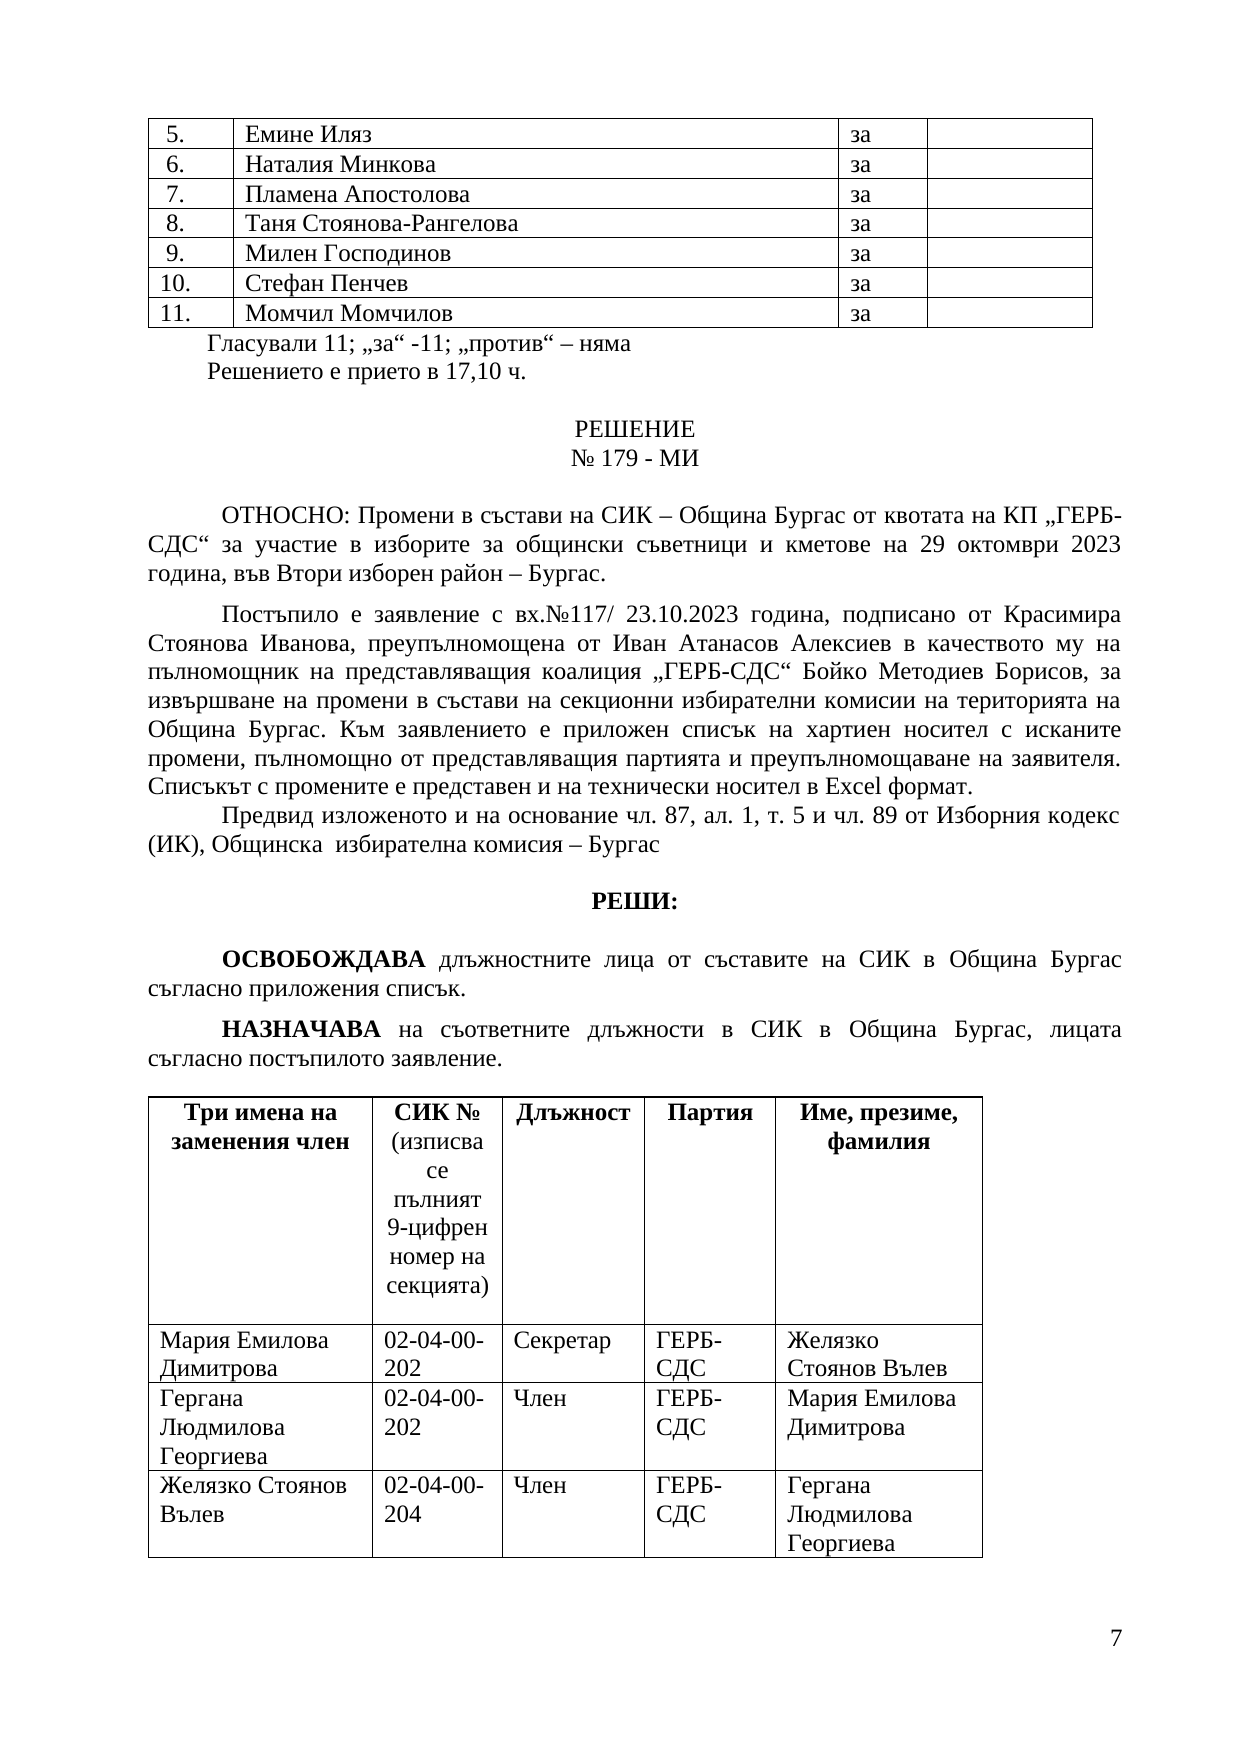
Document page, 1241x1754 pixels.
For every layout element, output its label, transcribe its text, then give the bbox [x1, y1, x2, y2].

table_cell Мария Емилова Димитрова [776, 1383, 982, 1469]
table_cell ГЕРБ-СДС [645, 1471, 775, 1557]
table_cell Емине Иляз [234, 119, 838, 148]
table_cell за [839, 209, 927, 237]
table_cell 10. [149, 268, 233, 297]
table_cell 7. [149, 179, 233, 207]
table_cell Желязко Стоянов Вълев [149, 1471, 372, 1557]
table_cell Милен Господинов [234, 238, 838, 267]
table_cell ГЕРБ-СДС [645, 1383, 775, 1469]
table_cell Член [503, 1383, 644, 1469]
table_cell за [839, 298, 927, 327]
table_cell 11. [149, 298, 233, 327]
table_cell [928, 268, 1092, 297]
table_cell 9. [149, 238, 233, 267]
text Предвид изложеното и на основание чл. 87, ал. 1, т. 5 и чл. 89 от Изборния кодекс (ИК), Общинска избирателна комисия – Бургас [148, 800, 1122, 858]
text Решението е прието в 17,10 ч. [148, 356, 1122, 385]
table_cell [928, 238, 1092, 267]
table_cell [928, 119, 1092, 148]
text ОСВОБОЖДАВА длъжностните лица от съставите на СИК в Община Бургас съгласно приложения списък. [148, 944, 1122, 1001]
table_cell Секретар [503, 1325, 644, 1382]
table_cell Момчил Момчилов [234, 298, 838, 327]
text РЕШИ: [148, 886, 1122, 915]
table_cell Наталия Минкова [234, 149, 838, 178]
text НАЗНАЧАВА на съответните длъжности в СИК в Община Бургас, лицата съгласно постъпилото заявление. [148, 1014, 1122, 1071]
table_cell за [839, 149, 927, 178]
table_cell Гергана Людмилова Георгиева [776, 1471, 982, 1557]
table_cell за [839, 179, 927, 207]
table_cell 8. [149, 209, 233, 237]
table_header Име, презиме, фамилия [776, 1098, 982, 1324]
table_header Длъжност [503, 1098, 644, 1324]
table_cell [928, 298, 1092, 327]
table_cell за [839, 268, 927, 297]
table_cell Гергана Людмилова Георгиева [149, 1383, 372, 1469]
table_cell за [839, 238, 927, 267]
text № 179 - МИ [148, 443, 1122, 471]
table_cell за [839, 119, 927, 148]
table_cell [928, 149, 1092, 178]
table_header СИК № (изписва се пълният 9-цифрен номер на секцията) [373, 1098, 502, 1324]
table_cell 02-04-00-202 [373, 1325, 502, 1382]
table_cell 6. [149, 149, 233, 178]
table_cell Стефан Пенчев [234, 268, 838, 297]
table_cell ГЕРБ-СДС [645, 1325, 775, 1382]
table_cell Желязко Стоянов Вълев [776, 1325, 982, 1382]
table_cell Мария Емилова Димитрова [149, 1325, 372, 1382]
table_header Партия [645, 1098, 775, 1324]
table_cell Пламена Апостолова [234, 179, 838, 207]
text Постъпило е заявление с вх.№117/ 23.10.2023 година, подписано от Красимира Стоянова Иванова, преупълномощена от Иван Атанасов Алексиев в качеството му на пълномощник на представляващия коалиция „ГЕРБ-СДС“ Бойко Методиев Борисов, за извършване на промени в състави на секционни избирателни комисии на територията на Община Бургас. Към заявлението е приложен списък на хартиен носител с исканите промени, пълномощно от представляващия партията и преупълномощаване на заявителя. Списъкът с промените е представен и на технически носител в Еxcel формат. [148, 599, 1122, 800]
table_cell [928, 179, 1092, 207]
text ОТНОСНО: Промени в състави на СИК – Община Бургас от квотата на КП „ГЕРБ-СДС“ за участие в изборите за общински съветници и кметове на 29 октомври 2023 година, във Втори изборен район – Бургас. [148, 500, 1122, 586]
text РЕШЕНИЕ [148, 414, 1122, 443]
text Гласували 11; „за“ -11; „против“ – няма [148, 328, 1122, 356]
table_cell Член [503, 1471, 644, 1557]
table_cell Таня Стоянова-Рангелова [234, 209, 838, 237]
table_cell 02-04-00-202 [373, 1383, 502, 1469]
table_cell 5. [149, 119, 233, 148]
table_header Три имена на заменения член [149, 1098, 372, 1324]
table_cell 02-04-00-204 [373, 1471, 502, 1557]
table_cell [928, 209, 1092, 237]
